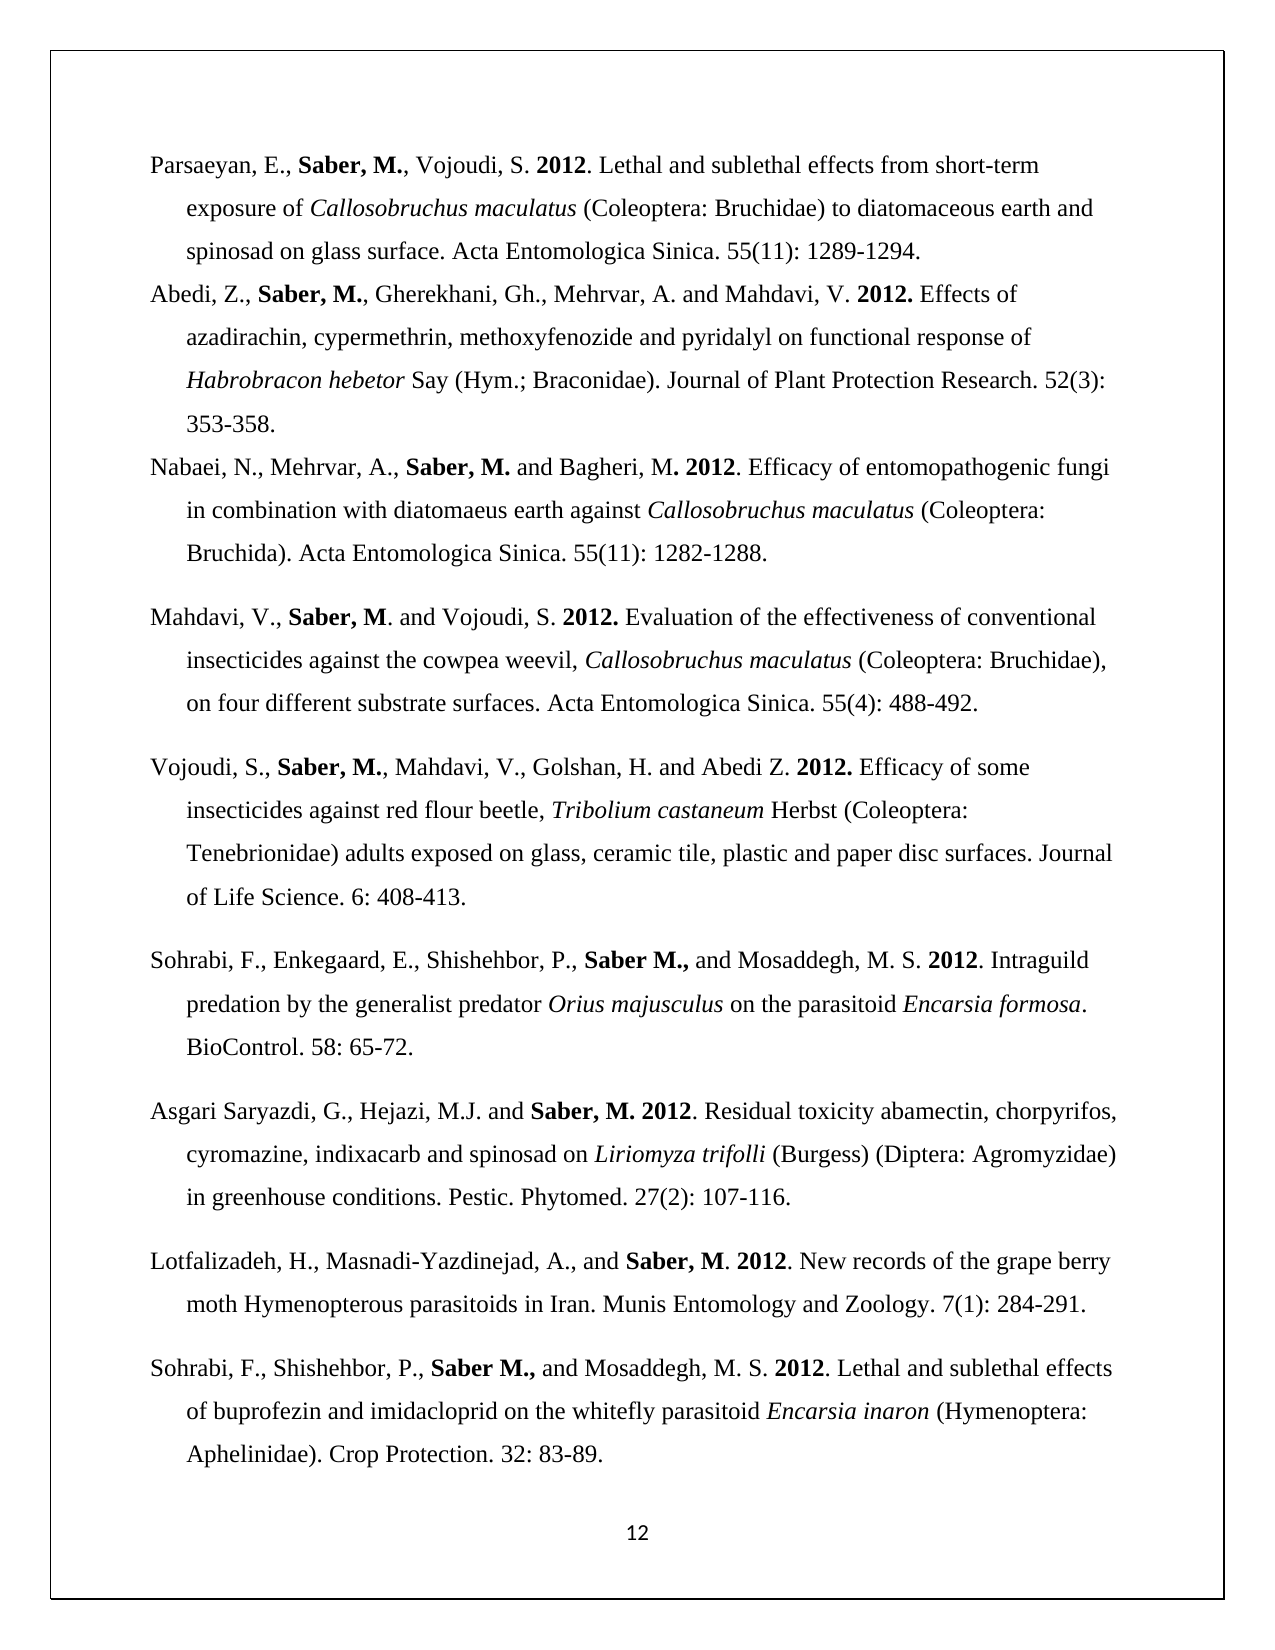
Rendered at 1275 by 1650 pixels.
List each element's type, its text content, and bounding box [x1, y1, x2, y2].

text Vojoudi, S., Saber, M., Mahdavi, V., Golshan, H. and Abedi Z. 2012. Efficacy of some insecticides against red flour beetle, Tribolium castaneum Herbst (Coleoptera: Tenebrionidae) adults exposed on glass, ceramic tile, plastic and paper disc surfaces. Journal of Life Science. 6: 408-413. [150, 752, 1124, 910]
text Mahdavi, V., Saber, M. and Vojoudi, S. 2012. Evaluation of the effectiveness of conventional insecticides against the cowpea weevil, Callosobruchus maculatus (Coleoptera: Bruchidae), on four different substrate surfaces. Acta Entomologica Sinica. 55(4): 488-492. [150, 602, 1124, 717]
text Nabaei, N., Mehrvar, A., Saber, M. and Bagheri, M. 2012. Efficacy of entomopathogenic fungi in combination with diatomaeus earth against Callosobruchus maculatus (Coleoptera: Bruchida). Acta Entomologica Sinica. 55(11): 1282-1288. [150, 452, 1124, 567]
text Sohrabi, F., Shishehbor, P., Saber M., and Mosaddegh, M. S. 2012. Lethal and sublethal effects of buprofezin and imidacloprid on the whitefly parasitoid Encarsia inaron (Hymenoptera: Aphelinidae). Crop Protection. 32: 83-89. [150, 1353, 1124, 1468]
text Parsaeyan, E., Saber, M., Vojoudi, S. 2012. Lethal and sublethal effects from short-term exposure of Callosobruchus maculatus (Coleoptera: Bruchidae) to diatomaceous earth and spinosad on glass surface. Acta Entomologica Sinica. 55(11): 1289-1294. [150, 150, 1124, 265]
text Sohrabi, F., Enkegaard, E., Shishehbor, P., Saber M., and Mosaddegh, M. S. 2012. Intraguild predation by the generalist predator Orius majusculus on the parasitoid Encarsia formosa. BioControl. 58: 65-72. [150, 946, 1124, 1061]
text Abedi, Z., Saber, M., Gherekhani, Gh., Mehrvar, A. and Mahdavi, V. 2012. Effects of azadirachin, cypermethrin, methoxyfenozide and pyridalyl on functional response of Habrobracon hebetor Say (Hym.; Braconidae). Journal of Plant Protection Research. 52(3): 353-358. [150, 279, 1124, 437]
text Lotfalizadeh, H., Masnadi-Yazdinejad, A., and Saber, M. 2012. New records of the grape berry moth Hymenopterous parasitoids in Iran. Munis Entomology and Zoology. 7(1): 284-291. [150, 1246, 1124, 1318]
text Asgari Saryazdi, G., Hejazi, M.J. and Saber, M. 2012. Residual toxicity abamectin, chorpyrifos, cyromazine, indixacarb and spinosad on Liriomyza trifolli (Burgess) (Diptera: Agromyzidae) in greenhouse conditions. Pestic. Phytomed. 27(2): 107-116. [150, 1096, 1124, 1211]
